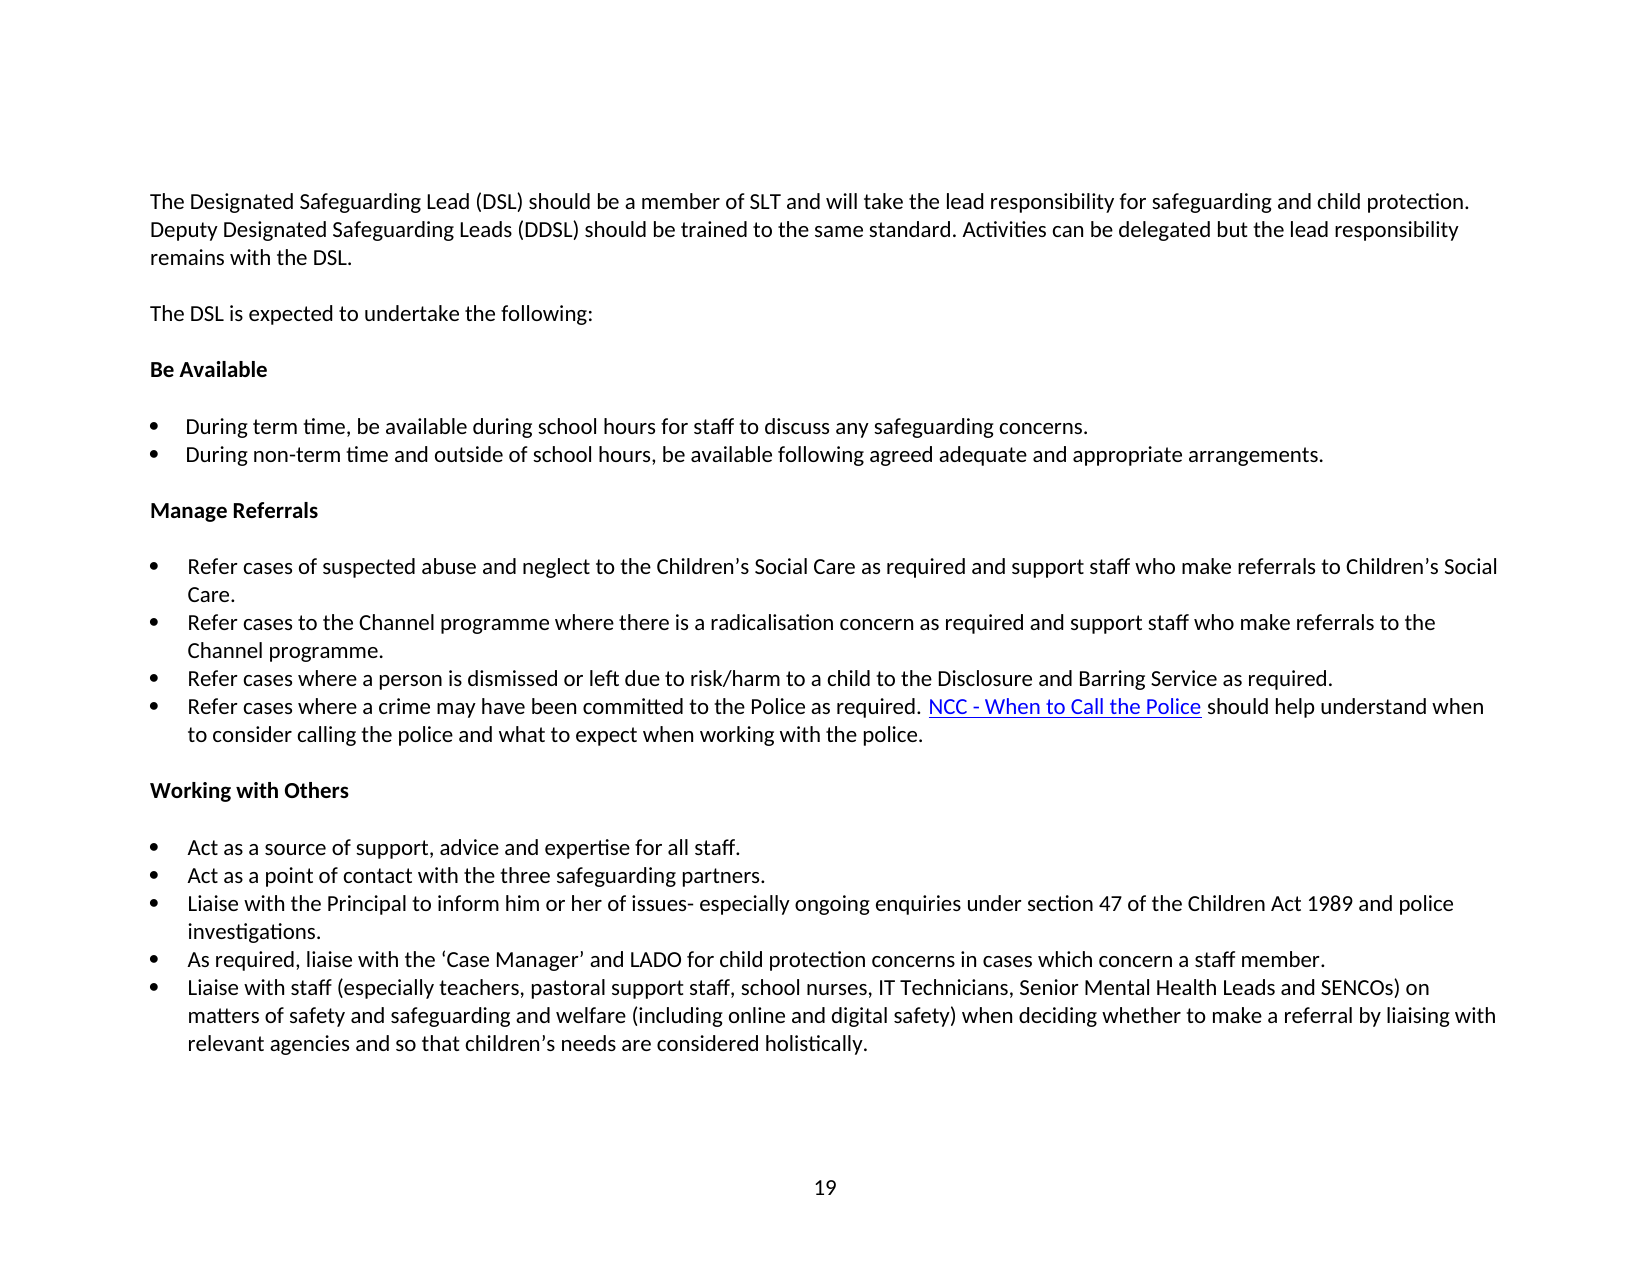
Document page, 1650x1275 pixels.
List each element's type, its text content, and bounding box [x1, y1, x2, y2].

text Manage Referrals [150, 496, 1500, 524]
list During non-term time and outside of school hours, be available following agreed adequate and appropriate arrangements. [150, 440, 1500, 468]
list As required, liaise with the ‘Case Manager’ and LADO for child protection concerns in cases which concern a staff member. [150, 946, 1500, 973]
text The DSL is expected to undertake the following: [150, 299, 1500, 328]
list Act as a point of contact with the three safeguarding partners. [150, 861, 1500, 889]
list Liaise with staff (especially teachers, pastoral support staff, school nurses, IT Technicians, Senior Mental Health Leads and SENCOs) on matters of safety and safeguarding and welfare (including online and digital safety) when deciding whether to make a referral by liaising with relevant agencies and so that children’s needs are considered holistically. [150, 973, 1500, 1058]
list Refer cases where a person is dismissed or left due to risk/harm to a child to the Disclosure and Barring Service as required. [150, 664, 1500, 693]
list Act as a source of support, advice and expertise for all staff. [150, 833, 1500, 861]
list Refer cases where a crime may have been committed to the Police as required. NCC - When to Call the Police should help understand when to consider calling the police and what to expect when working with the police. [150, 693, 1500, 749]
list Refer cases to the Channel programme where there is a radicalisation concern as required and support staff who make referrals to the Channel programme. [150, 608, 1500, 664]
list During term time, be available during school hours for staff to discuss any safeguarding concerns. [150, 412, 1500, 440]
list Liaise with the Principal to inform him or her of issues- especially ongoing enquiries under section 47 of the Children Act 1989 and police investigations. [150, 889, 1500, 946]
text The Designated Safeguarding Lead (DSL) should be a member of SLT and will take the lead responsibility for safeguarding and child protection. Deputy Designated Safeguarding Leads (DDSL) should be trained to the same standard. Activities can be delegated but the lead responsibility remains with the DSL. [150, 187, 1500, 272]
list Refer cases of suspected abuse and neglect to the Children’s Social Care as required and support staff who make referrals to Children’s Social Care. [150, 552, 1500, 608]
text Be Available [150, 356, 1500, 384]
text Working with Others [150, 777, 1500, 805]
